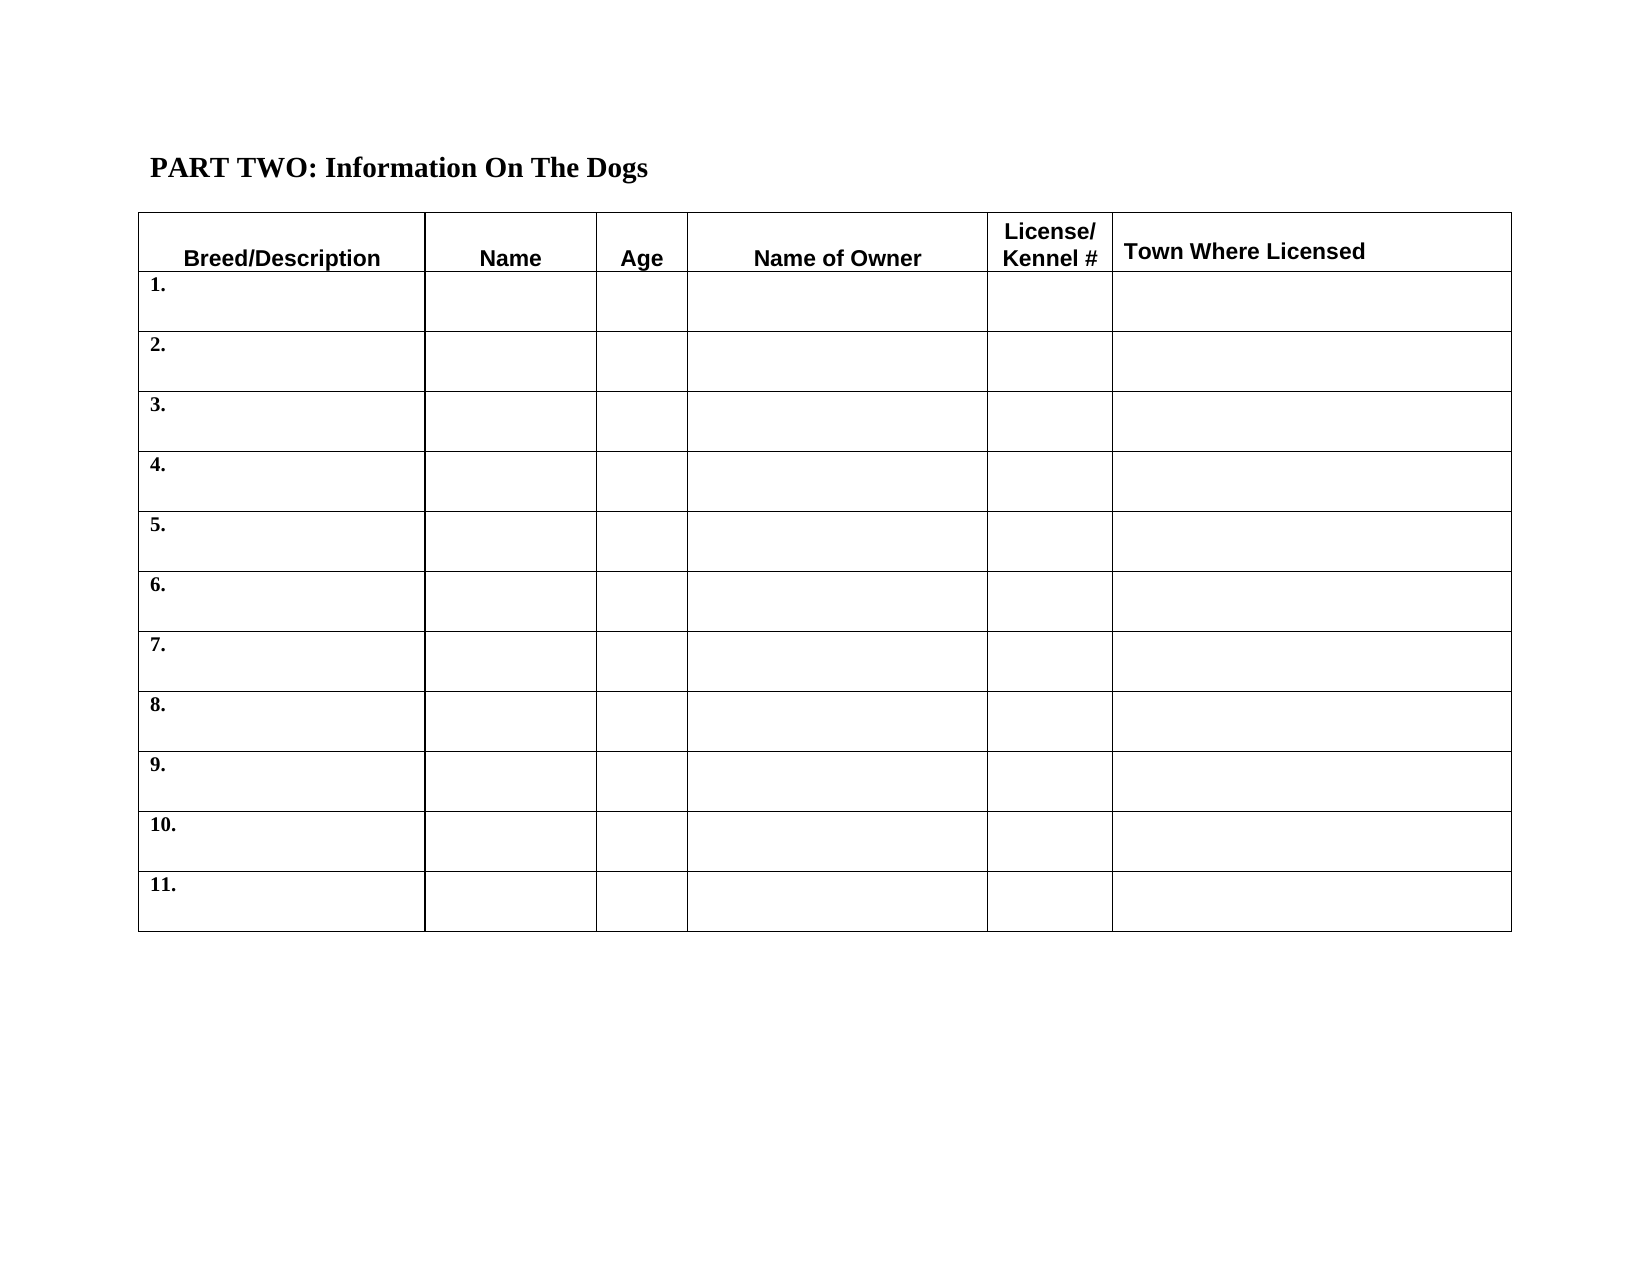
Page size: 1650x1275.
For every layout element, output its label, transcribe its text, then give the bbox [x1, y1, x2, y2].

table_cell [688, 272, 987, 331]
table_cell 2. [139, 332, 424, 391]
table_cell 3. [139, 392, 424, 451]
table_cell [597, 272, 687, 331]
table_cell [426, 752, 596, 811]
table_cell [426, 632, 596, 691]
table_cell [426, 872, 596, 931]
table_cell 4. [139, 452, 424, 511]
table_cell [688, 752, 987, 811]
table_cell [1113, 332, 1511, 391]
table_cell [1113, 512, 1511, 571]
table_cell [988, 452, 1112, 511]
table_cell [426, 392, 596, 451]
table_cell [1113, 272, 1511, 331]
table_cell [426, 572, 596, 631]
table_cell [688, 332, 987, 391]
table_cell [688, 872, 987, 931]
table_cell 1. [139, 272, 424, 331]
table_cell [426, 332, 596, 391]
table_cell [1113, 752, 1511, 811]
table_cell [1113, 812, 1511, 871]
table_cell [988, 272, 1112, 331]
table_cell [688, 452, 987, 511]
table_cell [426, 272, 596, 331]
table_cell [1113, 632, 1511, 691]
table_cell [426, 452, 596, 511]
table_cell [988, 632, 1112, 691]
table_cell [988, 332, 1112, 391]
table_cell [988, 392, 1112, 451]
table_cell [597, 752, 687, 811]
table_cell [1113, 392, 1511, 451]
table_cell [597, 632, 687, 691]
table_cell [1113, 572, 1511, 631]
table_header Name [426, 213, 596, 271]
table_cell [688, 572, 987, 631]
table_cell [988, 572, 1112, 631]
table_cell [597, 572, 687, 631]
table_cell [1113, 872, 1511, 931]
table_cell [988, 752, 1112, 811]
table_cell 5. [139, 512, 424, 571]
table_cell 10. [139, 812, 424, 871]
table_cell [988, 512, 1112, 571]
table_cell [597, 812, 687, 871]
table_cell [426, 812, 596, 871]
table_cell [988, 812, 1112, 871]
table_header License/ Kennel # [988, 213, 1112, 271]
table_cell [597, 692, 687, 751]
table_cell [688, 392, 987, 451]
table_cell [597, 872, 687, 931]
table_cell [688, 692, 987, 751]
table_cell 11. [139, 872, 424, 931]
table_cell 6. [139, 572, 424, 631]
table_cell [1113, 692, 1511, 751]
table_cell [688, 812, 987, 871]
table_cell [597, 452, 687, 511]
table_cell [597, 512, 687, 571]
table_cell [426, 512, 596, 571]
table_cell [988, 692, 1112, 751]
subtitle PART TWO: Information On The Dogs [150, 150, 1500, 183]
table_cell [597, 332, 687, 391]
table_cell 7. [139, 632, 424, 691]
table_cell [597, 392, 687, 451]
table_cell [1113, 452, 1511, 511]
table_header Age [597, 213, 687, 271]
table_cell [688, 512, 987, 571]
table_header Town Where Licensed [1113, 213, 1511, 271]
table_header Name of Owner [688, 213, 987, 271]
table_cell [688, 632, 987, 691]
table_cell 8. [139, 692, 424, 751]
table_header Breed/Description [139, 213, 424, 271]
table_cell [988, 872, 1112, 931]
table_cell [426, 692, 596, 751]
table_cell 9. [139, 752, 424, 811]
